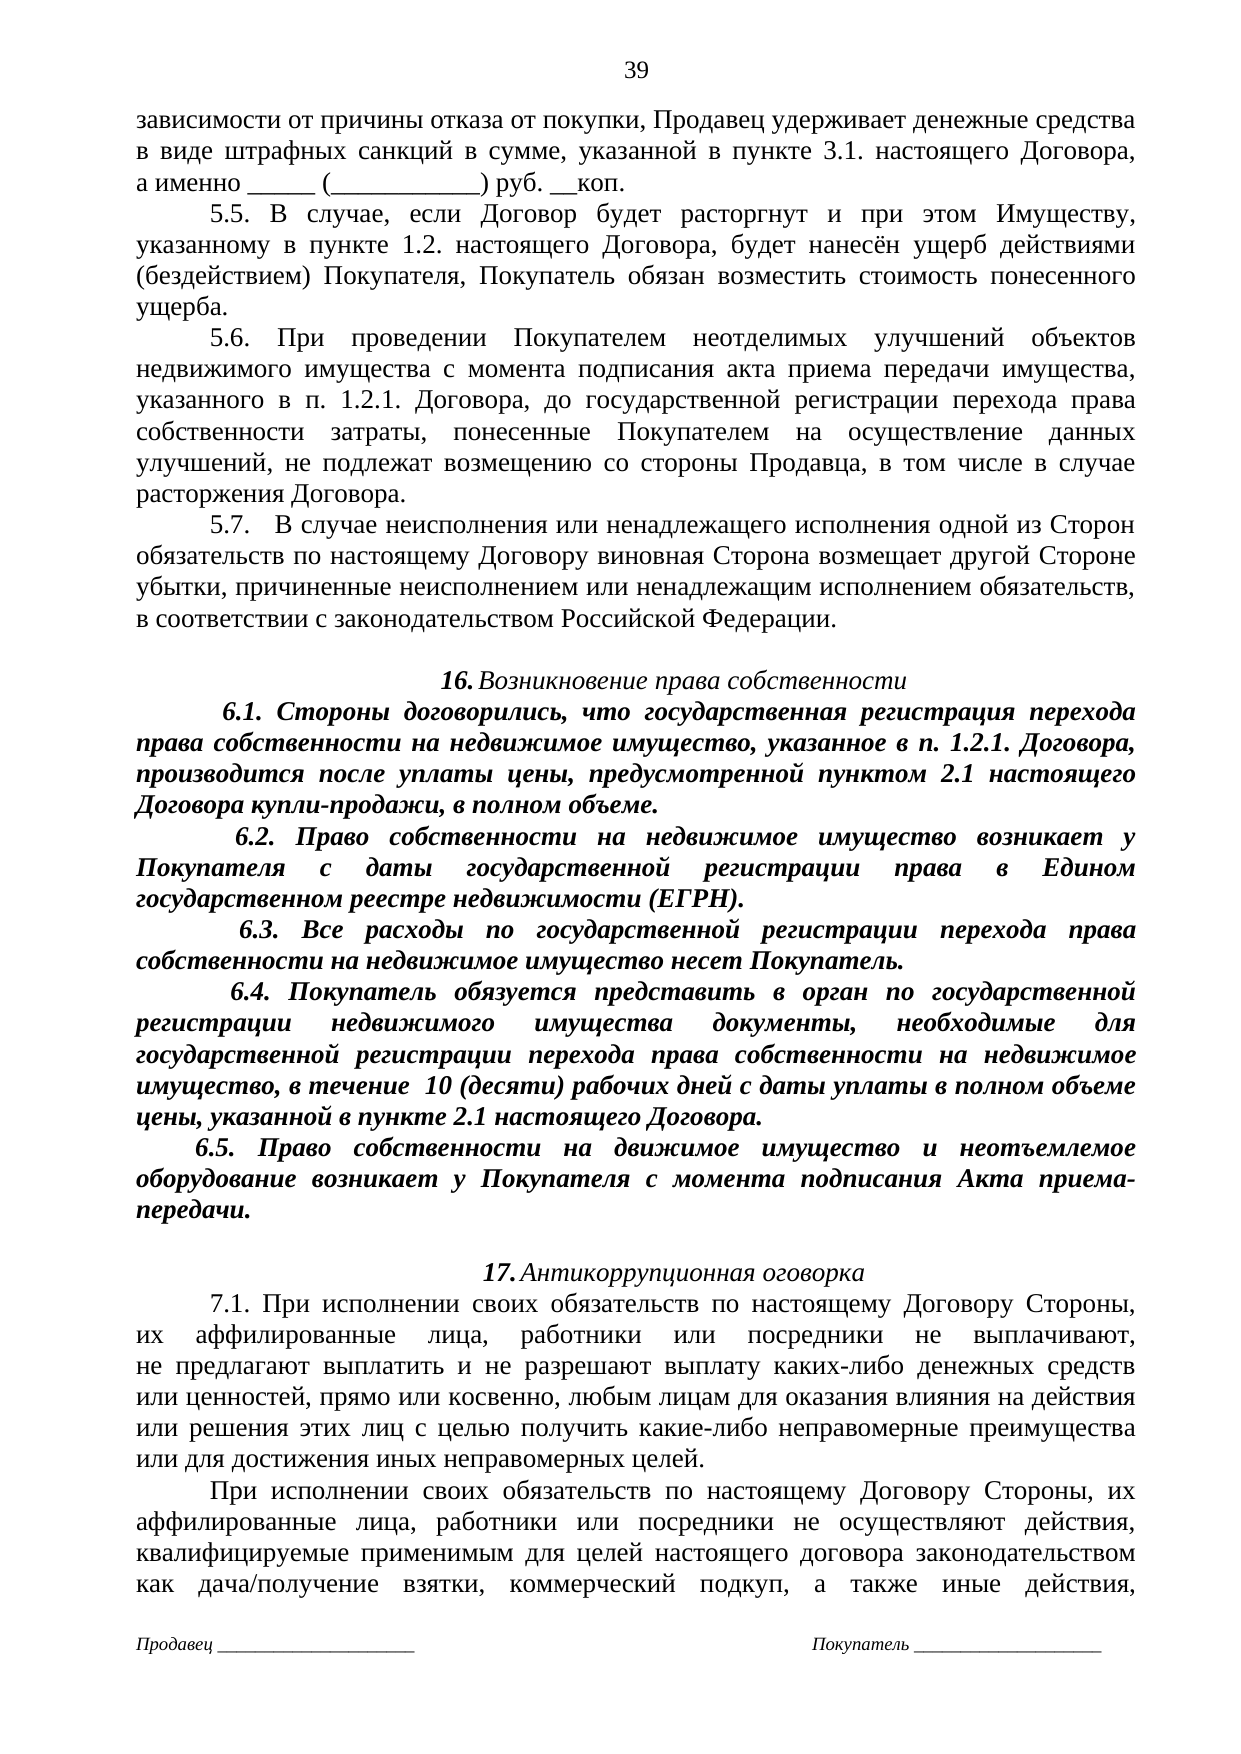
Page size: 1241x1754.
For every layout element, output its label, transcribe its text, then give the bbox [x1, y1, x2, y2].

text 6.4. Покупатель обязуется представить в орган по государственной регистрации недвижимого имущества документы, необходимые для государственной регистрации перехода права собственности на недвижимое имущество, в течение 10 (десяти) рабочих дней с даты уплаты в полном объеме цены, указанной в пункте 2.1 настоящего Договора. [136, 975, 1137, 1131]
text 7.1. При исполнении своих обязательств по настоящему Договору Стороны, их аффилированные лица, работники или посредники не выплачивают, не предлагают выплатить и не разрешают выплату каких-либо денежных средств или ценностей, прямо или косвенно, любым лицам для оказания влияния на действия или решения этих лиц с целью получить какие-либо неправомерные преимущества или для достижения иных неправомерных целей. [136, 1287, 1137, 1474]
text 6.3. Все расходы по государственной регистрации перехода права собственности на недвижимое имущество несет Покупатель. [136, 913, 1137, 975]
text 6.1. Стороны договорились, что государственная регистрация перехода права собственности на недвижимое имущество, указанное в п. 1.2.1. Договора, производится после уплаты цены, предусмотренной пунктом 2.1 настоящего Договора купли-продажи, в полном объеме. [136, 695, 1137, 820]
text 5.7. В случае неисполнения или ненадлежащего исполнения одной из Сторон обязательств по настоящему Договору виновная Сторона возмещает другой Стороне убытки, причиненные неисполнением или ненадлежащим исполнением обязательств, в соответствии с законодательством Российской Федерации. [136, 508, 1137, 633]
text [136, 1474, 1137, 1598]
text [136, 103, 1137, 197]
text 5.6. При проведении Покупателем неотделимых улучшений объектов недвижимого имущества с момента подписания акта приема передачи имущества, указанного в п. 1.2.1. Договора, до государственной регистрации перехода права собственности затраты, понесенные Покупателем на осуществление данных улучшений, не подлежат возмещению со стороны Продавца, в том числе в случае расторжения Договора. [136, 321, 1137, 508]
text 5.5. В случае, если Договор будет расторгнут и при этом Имуществу, указанному в пункте 1.2. настоящего Договора, будет нанесён ущерб действиями (бездействием) Покупателя, Покупатель обязан возместить стоимость понесенного ущерба. [136, 197, 1137, 321]
text 6.2. Право собственности на недвижимое имущество возникает у Покупателя с даты государственной регистрации права в Едином государственном реестре недвижимости (ЕГРН). [136, 820, 1137, 913]
list Возникновение права собственности [211, 664, 1137, 695]
text 6.5. Право собственности на движимое имущество и неотъемлемое оборудование возникает у Покупателя с момента подписания Акта приема-передачи. [136, 1131, 1137, 1224]
list Антикоррупционная оговорка [211, 1256, 1137, 1287]
